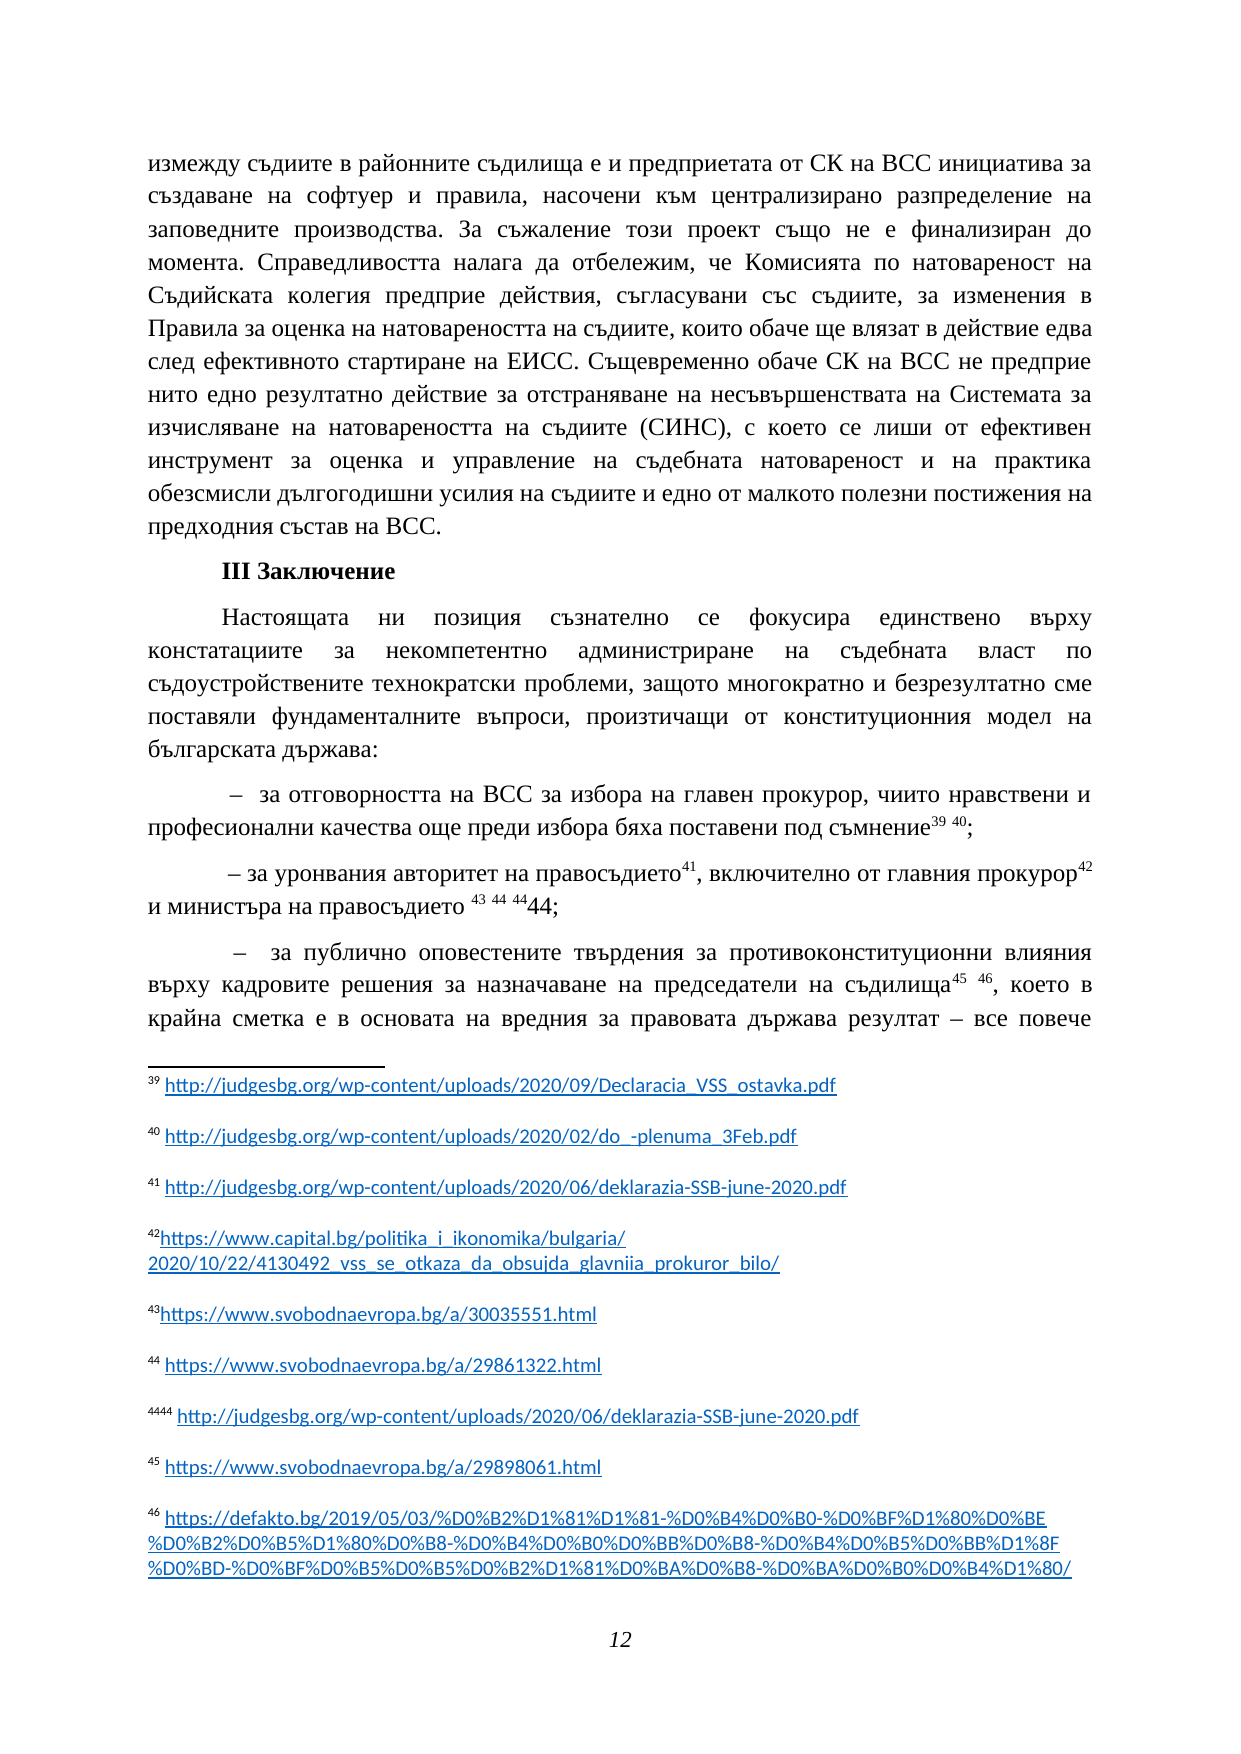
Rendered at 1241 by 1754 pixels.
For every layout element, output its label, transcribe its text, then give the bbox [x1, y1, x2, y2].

text – за публично оповестените твърдения за противоконституционни влияния върху кадровите решения за назначаване на председатели на съдилища , което в крайна сметка е в основата на вредния за правовата държава резултат – все повече съдии отказват да се кандидатират за тези административни позиции, защото не искат да бъдат фигуранти в камуфлажи на демократични процедури ; [148, 937, 1093, 1031]
text – за уронвания авторитет на правосъдието, включително от главния прокурор и министъра на правосъдието 44; [148, 858, 1093, 920]
text III Заключение [148, 556, 1093, 585]
text – за отговорността на ВСС за избора на главен прокурор, чиито нравствени и професионални качества още преди избора бяха поставени под съмнение ; [148, 779, 1093, 841]
text Настоящата ни позиция съзнателно се фокусира единствено върху констатациите за некомпетентно администриране на съдебната власт по съдоустройствените технократски проблеми, защото многократно и безрезултатно сме поставяли фундаменталните въпроси, произтичащи от конституционния модел на българската държава: [148, 602, 1093, 763]
